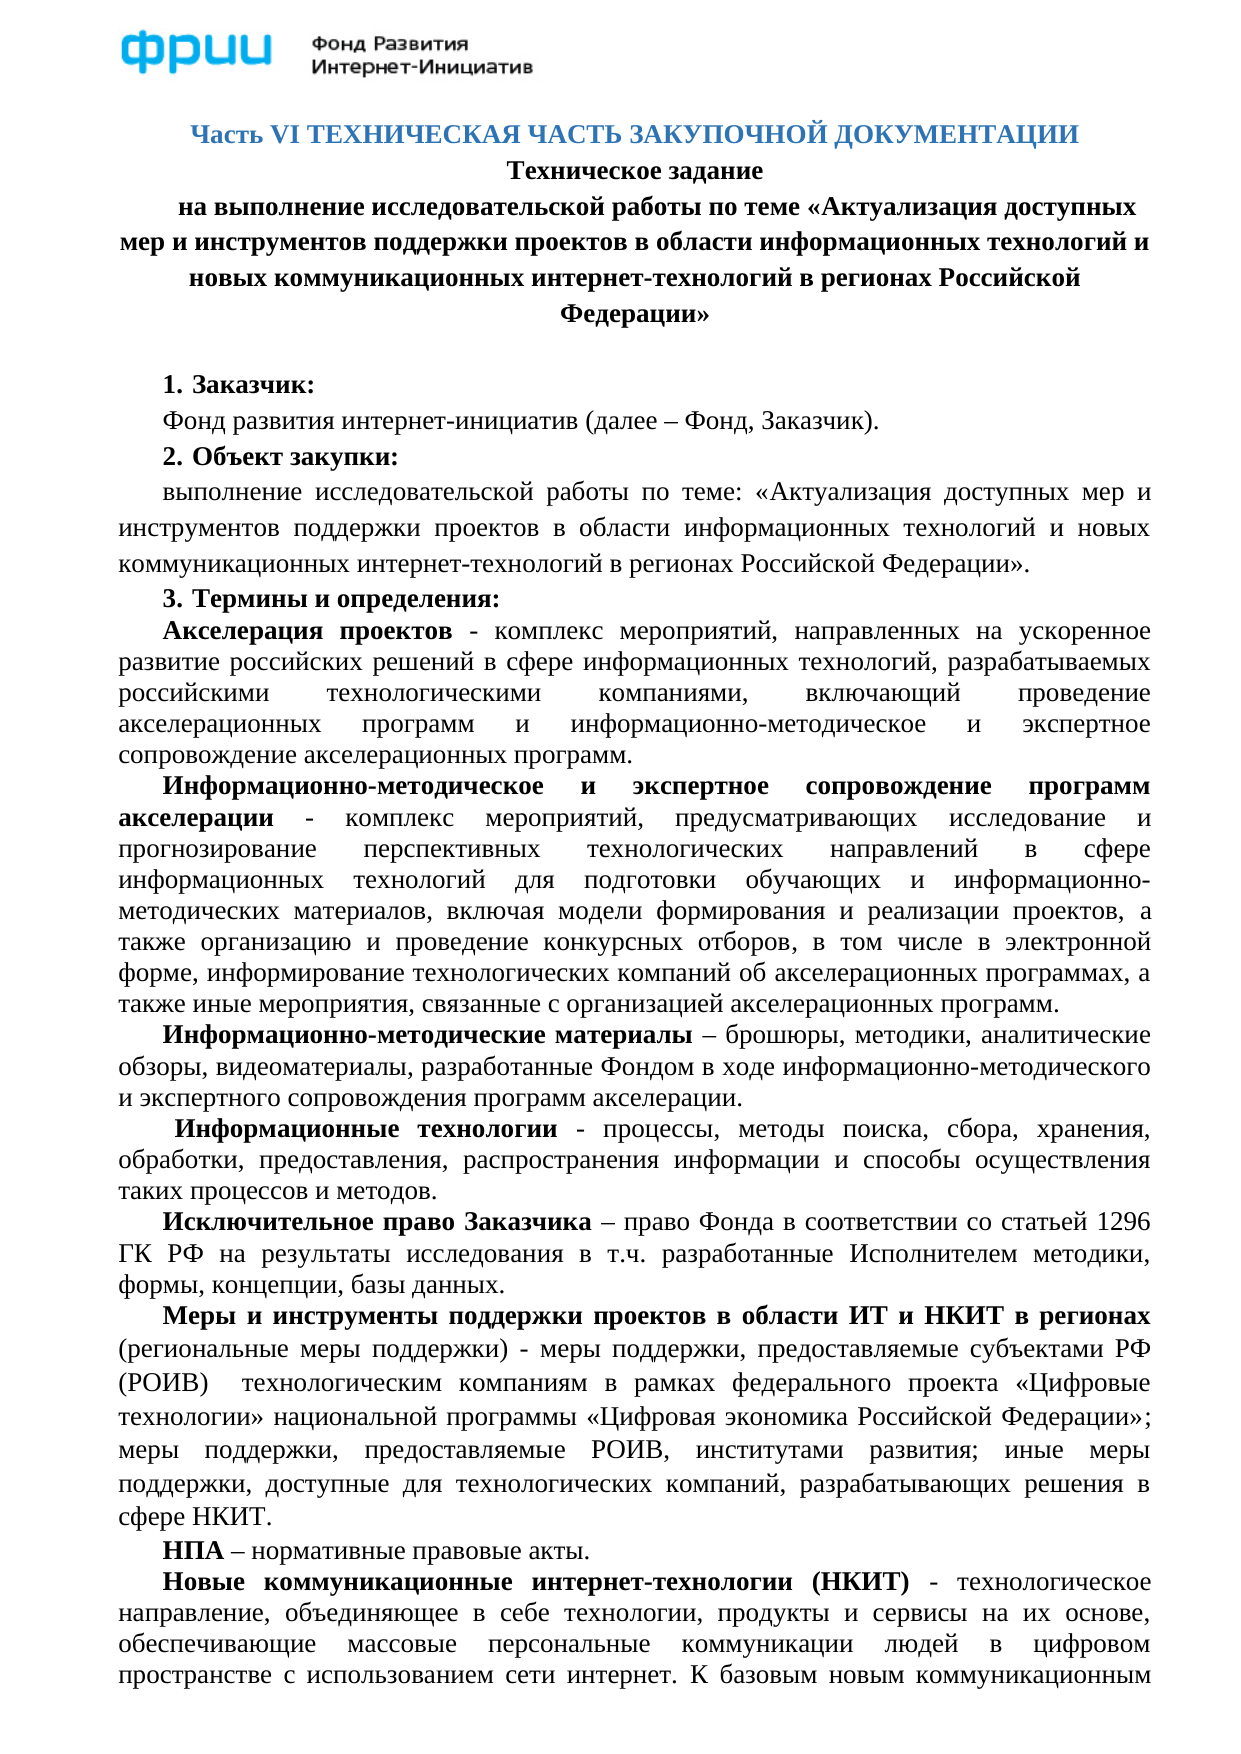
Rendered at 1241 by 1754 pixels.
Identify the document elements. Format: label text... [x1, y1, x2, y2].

text Техническое задание [118, 154, 1152, 185]
list Объект закупки: [118, 440, 1152, 471]
list Заказчик: [118, 368, 1152, 399]
text Акселерация проектов - комплекс мероприятий, направленных на ускоренное развитие российских решений в сфере информационных технологий, разрабатываемых российскими технологическими компаниями, включающий проведение акселерационных программ и информационно-методическое и экспертное сопровождение акселерационных программ. [118, 614, 1152, 769]
text Информационно-методическое и экспертное сопровождение программ акселерации - комплекс мероприятий, предусматривающих исследование и прогнозирование перспективных технологических направлений в сфере информационных технологий для подготовки обучающих и информационно-методических материалов, включая модели формирования и реализации проектов, а также организацию и проведение конкурсных отборов, в том числе в электронной форме, информирование технологических компаний об акселерационных программах, а также иные мероприятия, связанные с организацией акселерационных программ. [118, 769, 1152, 956]
text на выполнение исследовательской работы по теме «Актуализация доступных мер и инструментов поддержки проектов в области информационных технологий и новых коммуникационных интернет-технологий в регионах Российской Федерации» [118, 189, 1152, 328]
text выполнение исследовательской работы по теме: «Актуализация доступных мер и инструментов поддержки проектов в области информационных технологий и новых коммуникационных интернет-технологий в регионах Российской Федерации». [118, 475, 1152, 578]
text Фонд развития интернет-инициатив (далее – Фонд, Заказчик). [118, 404, 1152, 435]
picture [118, 28, 546, 83]
text Информационно-методическое и экспертное сопровождение программ акселерации - комплекс мероприятий, предусматривающих исследование и прогнозирование перспективных технологических направлений в сфере информационных технологий для подготовки обучающих и информационно-методических материалов, включая модели формирования и реализации проектов, а также организацию и проведение конкурсных отборов, в том числе в электронной форме, информирование технологических компаний об акселерационных программах, а также иные мероприятия, связанные с организацией акселерационных программ. [118, 956, 1152, 1019]
text Меры и инструменты поддержки проектов в области ИТ и НКИТ в регионах (региональные меры поддержки) - меры поддержки, предоставляемые субъектами РФ (РОИВ) технологическим компаниям в рамках федерального проекта «Цифровые технологии» национальной программы «Цифровая экономика Российской Федерации»; меры поддержки, предоставляемые РОИВ, институтами развития; иные меры поддержки, доступные для технологических компаний, разрабатывающих решения в сфере НКИТ. [118, 1299, 1152, 1531]
text Информационно-методические материалы – брошюры, методики, аналитические обзоры, видеоматериалы, разработанные Фондом в ходе информационно-методического и экспертного сопровождения программ акселерации. [118, 1019, 1152, 1112]
list Термины и определения: [118, 583, 1152, 614]
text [118, 1565, 1152, 1689]
text Информационные технологии - процессы, методы поиска, сбора, хранения, обработки, предоставления, распространения информации и способы осуществления таких процессов и методов. [118, 1112, 1152, 1206]
text НПА – нормативные правовые акты. [118, 1534, 1152, 1565]
text Часть VI ТЕХНИЧЕСКАЯ ЧАСТЬ ЗАКУПОЧНОЙ ДОКУМЕНТАЦИИ [118, 118, 1152, 149]
text Исключительное право Заказчика – право Фонда в соответствии со статьей 1296 ГК РФ на результаты исследования в т.ч. разработанные Исполнителем методики, формы, концепции, базы данных. [118, 1206, 1152, 1299]
